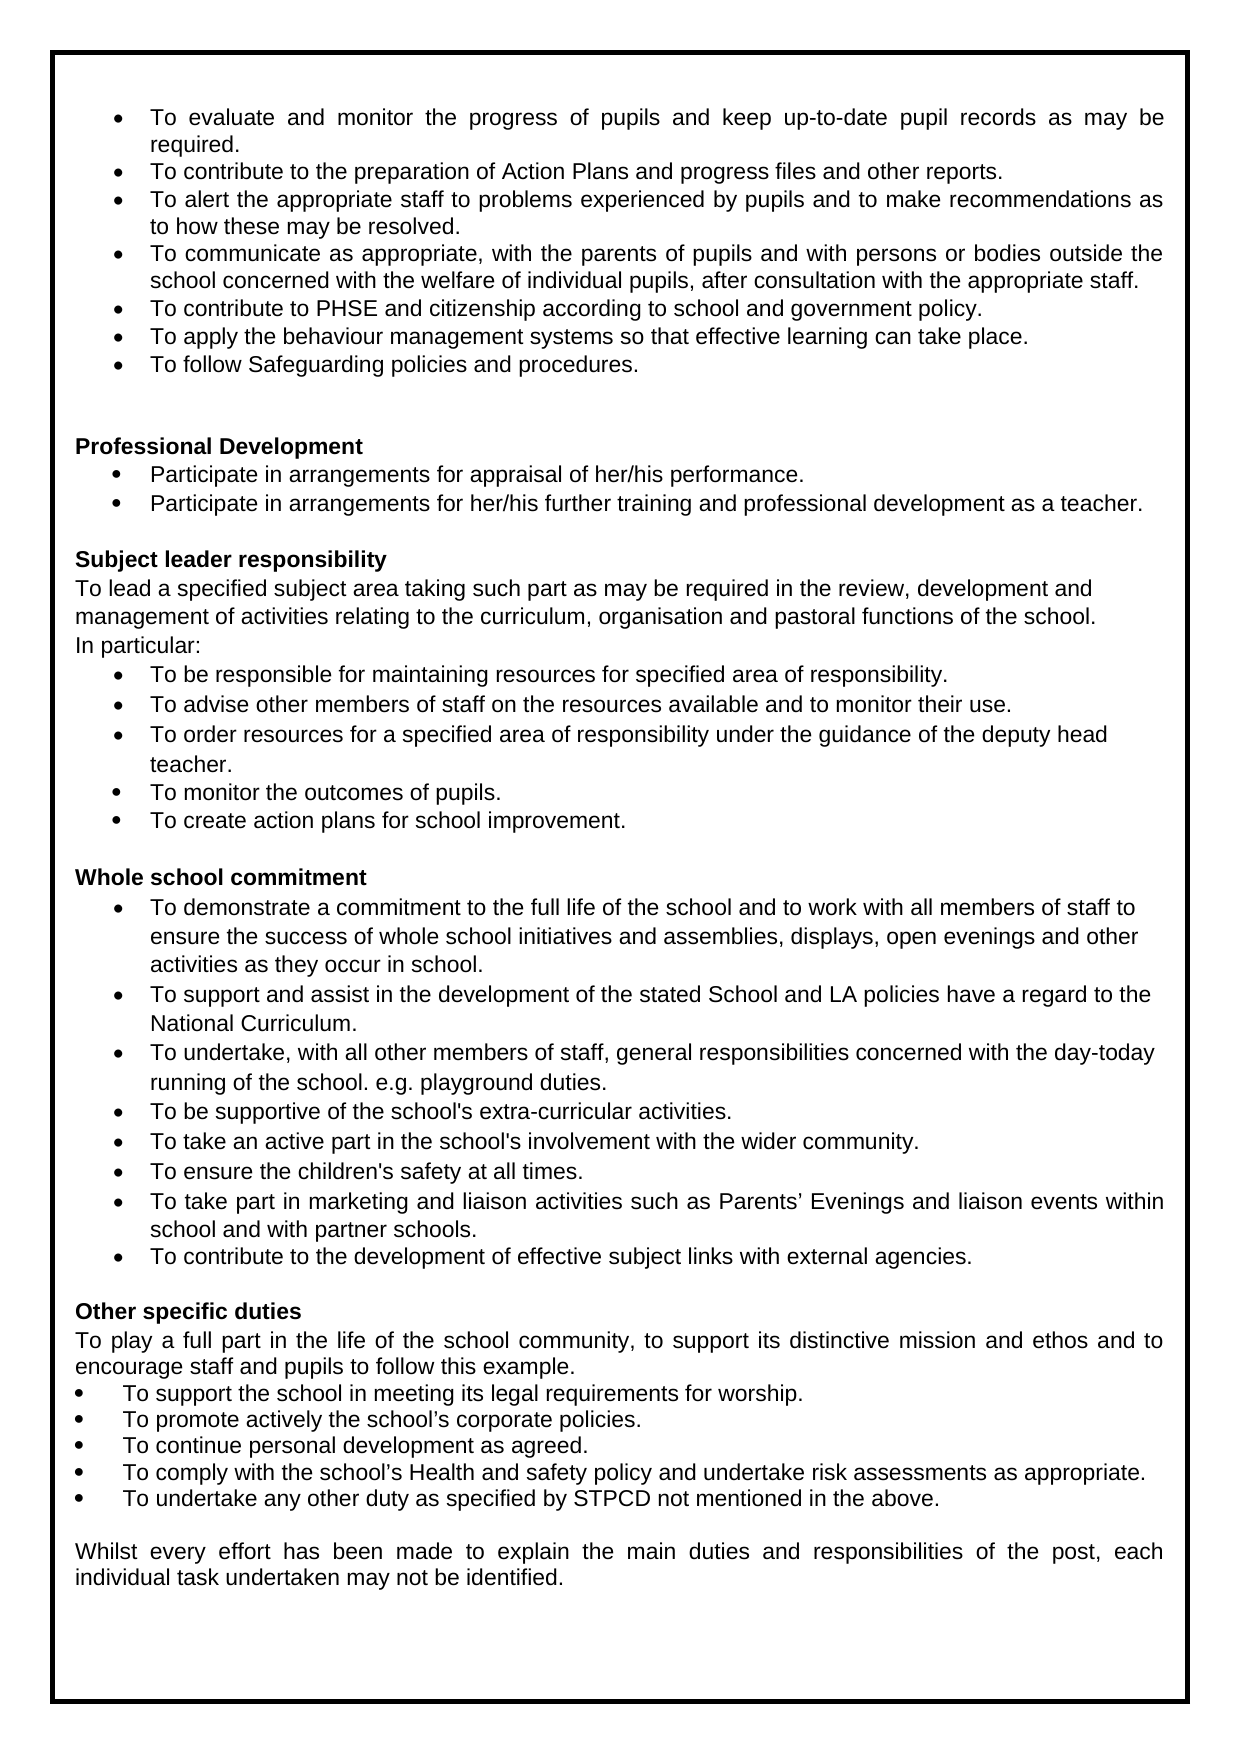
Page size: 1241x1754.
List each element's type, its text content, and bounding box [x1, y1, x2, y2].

list To comply with the school’s Health and safety policy and undertake risk assessments as appropriate. [75, 1458, 1165, 1485]
list To contribute to the development of effective subject links with external agencies. [112, 1242, 1165, 1270]
list To continue personal development as agreed. [75, 1432, 1165, 1458]
text To lead a specified subject area taking such part as may be required in the review, development and management of activities relating to the curriculum, organisation and pastoral functions of the school. [75, 575, 1165, 629]
text Whole school commitment [75, 864, 1165, 891]
list To contribute to the preparation of Action Plans and progress files and other reports. [112, 157, 1165, 185]
list Participate in arrangements for appraisal of her/his performance. [112, 461, 1165, 487]
list To apply the behaviour management systems so that effective learning can take place. [112, 322, 1165, 350]
text Professional Development [75, 433, 1165, 459]
text To play a full part in the life of the school community, to support its distinctive mission and ethos and to encourage staff and pupils to follow this example. [75, 1327, 1165, 1379]
text Other specific duties [75, 1298, 1165, 1325]
list To communicate as appropriate, with the parents of pupils and with persons or bodies outside the school concerned with the welfare of individual pupils, after consultation with the appropriate staff. [112, 239, 1165, 294]
list To support and assist in the development of the stated School and LA policies have a regard to the National Curriculum. [112, 980, 1165, 1036]
list To order resources for a specified area of responsibility under the guidance of the deputy head teacher. [112, 721, 1165, 777]
list To take part in marketing and liaison activities such as Parents’ Evenings and liaison events within school and with partner schools. [112, 1187, 1165, 1242]
list To advise other members of staff on the resources available and to monitor their use. [112, 690, 1165, 718]
text Subject leader responsibility [75, 546, 1165, 573]
list Participate in arrangements for her/his further training and professional development as a teacher. [112, 489, 1165, 516]
list To support the school in meeting its legal requirements for worship. [75, 1379, 1165, 1406]
list To promote actively the school’s corporate policies. [75, 1406, 1165, 1432]
list To contribute to PHSE and citizenship according to school and government policy. [112, 294, 1165, 322]
list To monitor the outcomes of pupils. [112, 779, 1165, 805]
list To ensure the children's safety at all times. [112, 1157, 1165, 1185]
list To be supportive of the school's extra-curricular activities. [112, 1097, 1165, 1125]
list To evaluate and monitor the progress of pupils and keep up-to-date pupil records as may be required. [112, 103, 1165, 157]
list To be responsible for maintaining resources for specified area of responsibility. [112, 660, 1165, 688]
list To undertake any other duty as specified by STPCD not mentioned in the above. [75, 1485, 1165, 1511]
list To follow Safeguarding policies and procedures. [112, 350, 1165, 378]
list To alert the appropriate staff to problems experienced by pupils and to make recommendations as to how these may be resolved. [112, 185, 1165, 239]
list To undertake, with all other members of staff, general responsibilities concerned with the day-today running of the school. e.g. playground duties. [112, 1038, 1165, 1095]
text In particular: [75, 632, 1165, 658]
list To create action plans for school improvement. [112, 807, 1165, 834]
text Whilst every effort has been made to explain the main duties and responsibilities of the post, each individual task undertaken may not be identified. [75, 1538, 1165, 1590]
list To take an active part in the school's involvement with the wider community. [112, 1127, 1165, 1155]
list To demonstrate a commitment to the full life of the school and to work with all members of staff to ensure the success of whole school initiatives and assemblies, displays, open evenings and other activities as they occur in school. [112, 893, 1165, 978]
